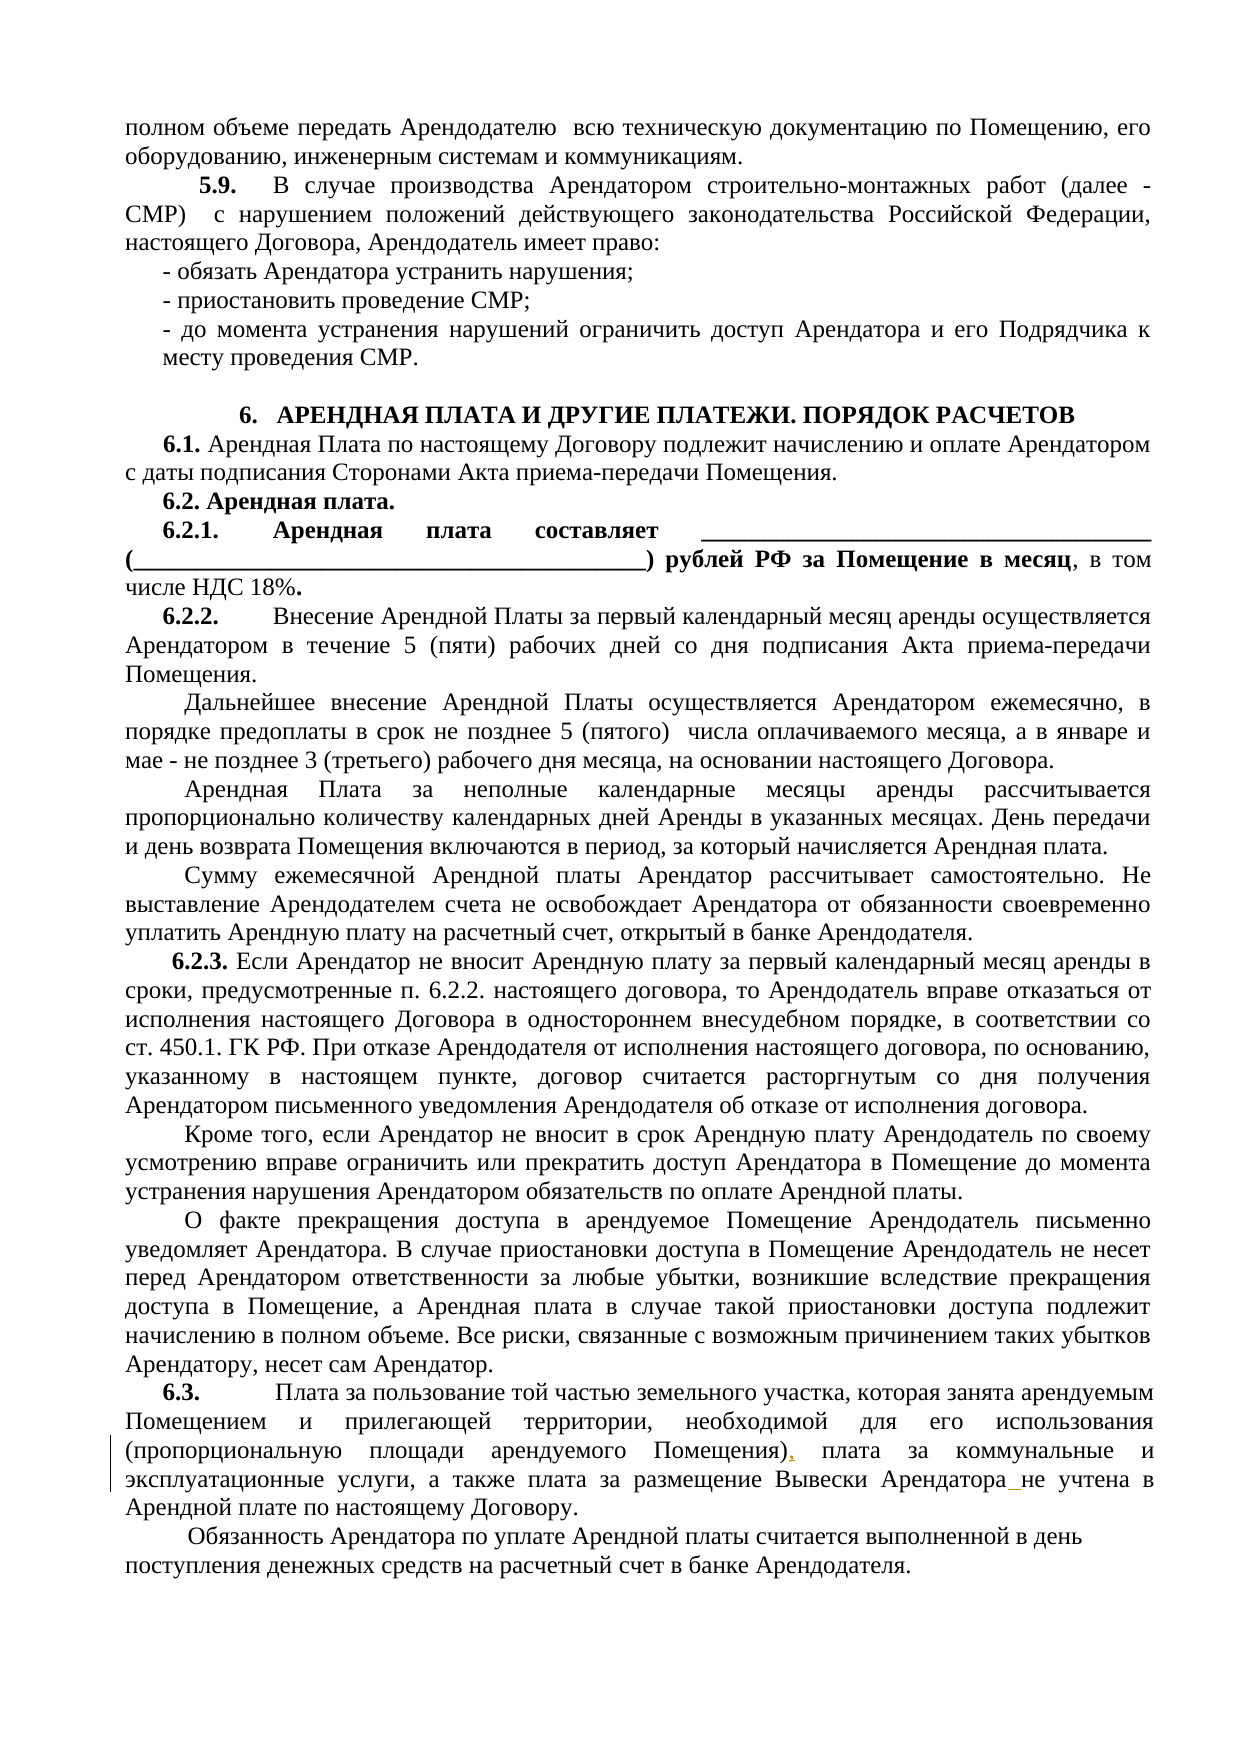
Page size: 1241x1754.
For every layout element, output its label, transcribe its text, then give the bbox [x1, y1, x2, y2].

text 6.2.2. Внесение Арендной Платы за первый календарный месяц аренды осуществляется Арендатором в течение 5 (пяти) рабочих дней со дня подписания Акта приема-передачи Помещения. [125, 601, 1152, 687]
text 5.9. В случае производства Арендатором строительно-монтажных работ (далее - СМР) с нарушением положений действующего законодательства Российской Федерации, настоящего Договора, Арендодатель имеет право: [125, 170, 1152, 256]
text - обязать Арендатора устранить нарушения; [162, 256, 1152, 285]
list 6.2.1. Арендная плата составляет ____________________________________ (_________________________________________) рублей РФ за Помещение в месяц, в том числе НДС 18%. [125, 515, 1152, 601]
text Дальнейшее внесение Арендной Платы осуществляется Арендатором ежемесячно, в порядке предоплаты в срок не позднее 5 (пятого) числа оплачиваемого месяца, а в январе и мае - не позднее 3 (третьего) рабочего дня месяца, на основании настоящего Договора. [125, 687, 1152, 774]
text 6.1. Арендная Плата по настоящему Договору подлежит начислению и оплате Арендатором с даты подписания Сторонами Акта приема-передачи Помещения. [125, 429, 1152, 486]
text Обязанность Арендатора по уплате Арендной платы считается выполненной в день поступления денежных средств на расчетный счет в банке Арендодателя. [125, 1521, 1152, 1579]
text Арендная Плата за неполные календарные месяцы аренды рассчитывается пропорционально количеству календарных дней Аренды в указанных месяцах. День передачи и день возврата Помещения включаются в период, за который начисляется Арендная плата. [125, 774, 1152, 860]
text Сумму ежемесячной Арендной платы Арендатор рассчитывает самостоятельно. Не выставление Арендодателем счета не освобождает Арендатора от обязанности своевременно уплатить Арендную плату на расчетный счет, открытый в банке Арендодателя. [125, 860, 1152, 946]
text Кроме того, если Арендатор не вносит в срок Арендную плату Арендодатель по своему усмотрению вправе ограничить или прекратить доступ Арендатора в Помещение до момента устранения нарушения Арендатором обязательств по оплате Арендной платы. [125, 1119, 1152, 1205]
text О факте прекращения доступа в арендуемое Помещение Арендодатель письменно уведомляет Арендатора. В случае приостановки доступа в Помещение Арендодатель не несет перед Арендатором ответственности за любые убытки, возникшие вследствие прекращения доступа в Помещение, а Арендная плата в случае такой приостановки доступа подлежит начислению в полном объеме. Все риски, связанные с возможным причинением таких убытков Арендатору, несет сам Арендатор. [125, 1205, 1152, 1377]
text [125, 112, 1152, 170]
text 6.2. Арендная плата. [125, 486, 1152, 515]
text - приостановить проведение СМР; [162, 285, 1152, 314]
text 6.2.3. Если Арендатор не вносит Арендную плату за первый календарный месяц аренды в сроки, предусмотренные п. 6.2.2. настоящего договора, то Арендодатель вправе отказаться от исполнения настоящего Договора в одностороннем внесудебном порядке, в соответствии со ст. 450.1. ГК РФ. При отказе Арендодателя от исполнения настоящего договора, по основанию, указанному в настоящем пункте, договор считается расторгнутым со дня получения Арендатором письменного уведомления Арендодателя об отказе от исполнения договора. [125, 946, 1152, 1119]
text - до момента устранения нарушений ограничить доступ Арендатора и его Подрядчика к месту проведения СМР. [162, 314, 1152, 371]
list АРЕНДНАЯ ПЛАТА И ДРУГИЕ ПЛАТЕЖИ. ПОРЯДОК РАСЧЕТОВ [162, 400, 1152, 429]
text 6.3. Плата за пользование той частью земельного участка, которая занята арендуемым Помещением и прилегающей территории, необходимой для его использования (пропорциональную площади арендуемого Помещения) плата за коммунальные и эксплуатационные услуги, а также плата за размещение Вывески Арендаторане учтена в Арендной плате по настоящему Договору. [125, 1377, 1154, 1521]
